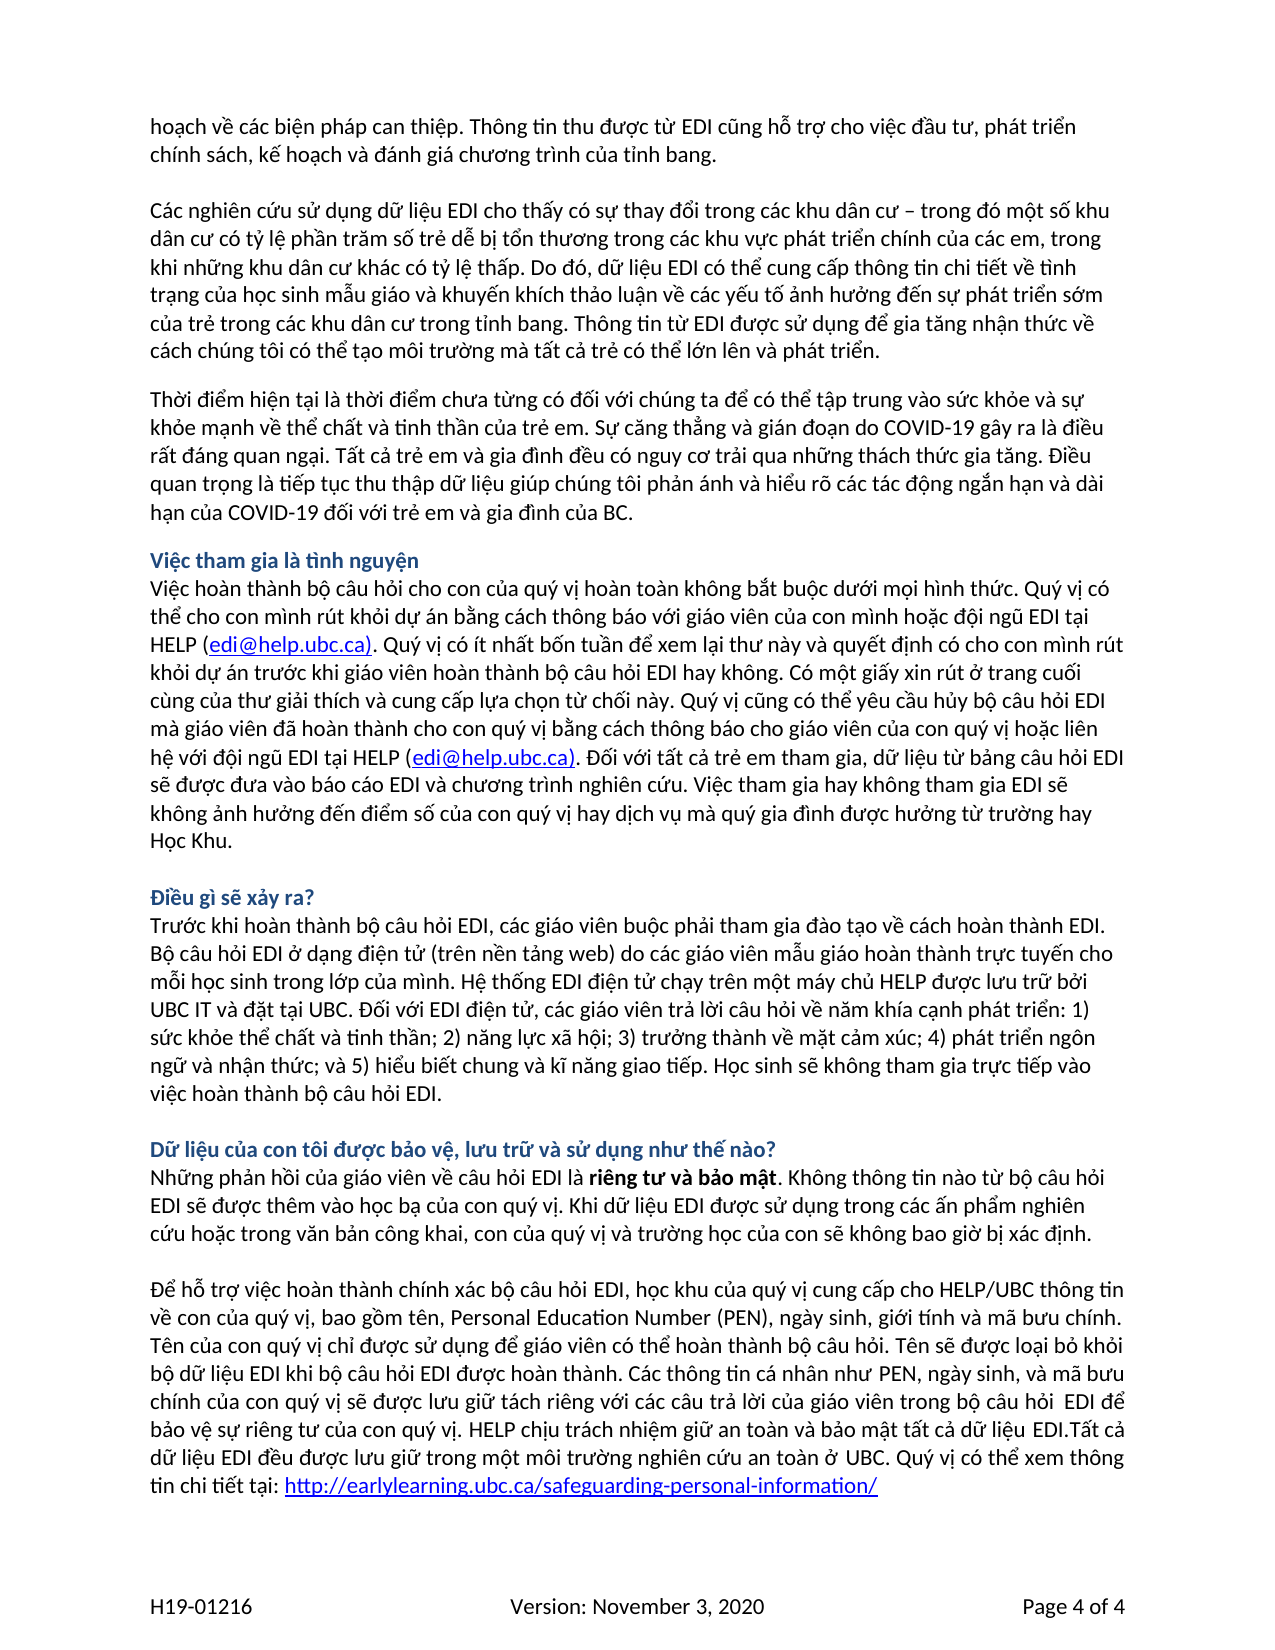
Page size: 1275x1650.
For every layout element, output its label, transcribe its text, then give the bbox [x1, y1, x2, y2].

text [150, 112, 1125, 168]
subtitle Điều gì sẽ xảy ra? [150, 883, 1125, 911]
text Việc hoàn thành bộ câu hỏi cho con của quý vị hoàn toàn không bắt buộc dưới mọi hình thức. Quý vị có thể cho con mình rút khỏi dự án bằng cách thông báo với giáo viên của con mình hoặc đội ngũ EDI tại HELP (edi@help.ubc.ca). Quý vị có ít nhất bốn tuần để xem lại thư này và quyết định có cho con mình rút khỏi dự án trước khi giáo viên hoàn thành bộ câu hỏi EDI hay không. Có một giấy xin rút ở trang cuối cùng của thư giải thích và cung cấp lựa chọn từ chối này. Quý vị cũng có thể yêu cầu hủy bộ câu hỏi EDI mà giáo viên đã hoàn thành cho con quý vị bằng cách thông báo cho giáo viên của con quý vị hoặc liên hệ với đội ngũ EDI tại HELP (edi@help.ubc.ca). Đối với tất cả trẻ em tham gia, dữ liệu từ bảng câu hỏi EDI sẽ được đưa vào báo cáo EDI và chương trình nghiên cứu. Việc tham gia hay không tham gia EDI sẽ không ảnh hưởng đến điểm số của con quý vị hay dịch vụ mà quý gia đình được hưởng từ trường hay Học Khu. [150, 574, 1125, 855]
text Thời điểm hiện tại là thời điểm chưa từng có đối với chúng ta để có thể tập trung vào sức khỏe và sự khỏe mạnh về thể chất và tinh thần của trẻ em. Sự căng thẳng và gián đoạn do COVID-19 gây ra là điều rất đáng quan ngại. Tất cả trẻ em và gia đình đều có nguy cơ trải qua những thách thức gia tăng. Điều quan trọng là tiếp tục thu thập dữ liệu giúp chúng tôi phản ánh và hiểu rõ các tác động ngắn hạn và dài hạn của COVID-19 đối với trẻ em và gia đình của BC. [150, 386, 1125, 526]
text Những phản hồi của giáo viên về câu hỏi EDI là riêng tư và bảo mật. Không thông tin nào từ bộ câu hỏi EDI sẽ được thêm vào học bạ của con quý vị. Khi dữ liệu EDI được sử dụng trong các ấn phẩm nghiên cứu hoặc trong văn bản công khai, con của quý vị và trường học của con sẽ không bao giờ bị xác định. [150, 1163, 1125, 1247]
text Các nghiên cứu sử dụng dữ liệu EDI cho thấy có sự thay đổi trong các khu dân cư – trong đó một số khu dân cư có tỷ lệ phần trăm số trẻ dễ bị tổn thương trong các khu vực phát triển chính của các em, trong khi những khu dân cư khác có tỷ lệ thấp. Do đó, dữ liệu EDI có thể cung cấp thông tin chi tiết về tình trạng của học sinh mẫu giáo và khuyến khích thảo luận về các yếu tố ảnh hưởng đến sự phát triển sớm của trẻ trong các khu dân cư trong tỉnh bang. Thông tin từ EDI được sử dụng để gia tăng nhận thức về cách chúng tôi có thể tạo môi trường mà tất cả trẻ có thể lớn lên và phát triển. [150, 197, 1125, 365]
text Trước khi hoàn thành bộ câu hỏi EDI, các giáo viên buộc phải tham gia đào tạo về cách hoàn thành EDI. Bộ câu hỏi EDI ở dạng điện tử (trên nền tảng web) do các giáo viên mẫu giáo hoàn thành trực tuyến cho mỗi học sinh trong lớp của mình. Hệ thống EDI điện tử chạy trên một máy chủ HELP được lưu trữ bởi UBC IT và đặt tại UBC. Đối với EDI điện tử, các giáo viên trả lời câu hỏi về năm khía cạnh phát triển: 1) sức khỏe thể chất và tinh thần; 2) năng lực xã hội; 3) trưởng thành về mặt cảm xúc; 4) phát triển ngôn ngữ và nhận thức; và 5) hiểu biết chung và kĩ năng giao tiếp. Học sinh sẽ không tham gia trực tiếp vào việc hoàn thành bộ câu hỏi EDI. [150, 911, 1125, 1107]
text Việc tham gia là tình nguyện [150, 546, 1125, 574]
subtitle Dữ liệu của con tôi được bảo vệ, lưu trữ và sử dụng như thế nào? [150, 1135, 1125, 1163]
text Để hỗ trợ việc hoàn thành chính xác bộ câu hỏi EDI, học khu của quý vị cung cấp cho HELP/UBC thông tin về con của quý vị, bao gồm tên, Personal Education Number (PEN), ngày sinh, giới tính và mã bưu chính. Tên của con quý vị chỉ được sử dụng để giáo viên có thể hoàn thành bộ câu hỏi. Tên sẽ được loại bỏ khỏi bộ dữ liệu EDI khi bộ câu hỏi EDI được hoàn thành. Các thông tin cá nhân như PEN, ngày sinh, và mã bưu chính của con quý vị sẽ được lưu giữ tách riêng với các câu trả lời của giáo viên trong bộ câu hỏi EDI để bảo vệ sự riêng tư của con quý vị. HELP chịu trách nhiệm giữ an toàn và bảo mật tất cả dữ liệu EDI.Tất cả dữ liệu EDI đều được lưu giữ trong một môi trường nghiên cứu an toàn ở UBC. Quý vị có thể xem thông tin chi tiết tại: http://earlylearning.ubc.ca/safeguarding-personal-information/ [150, 1275, 1125, 1499]
